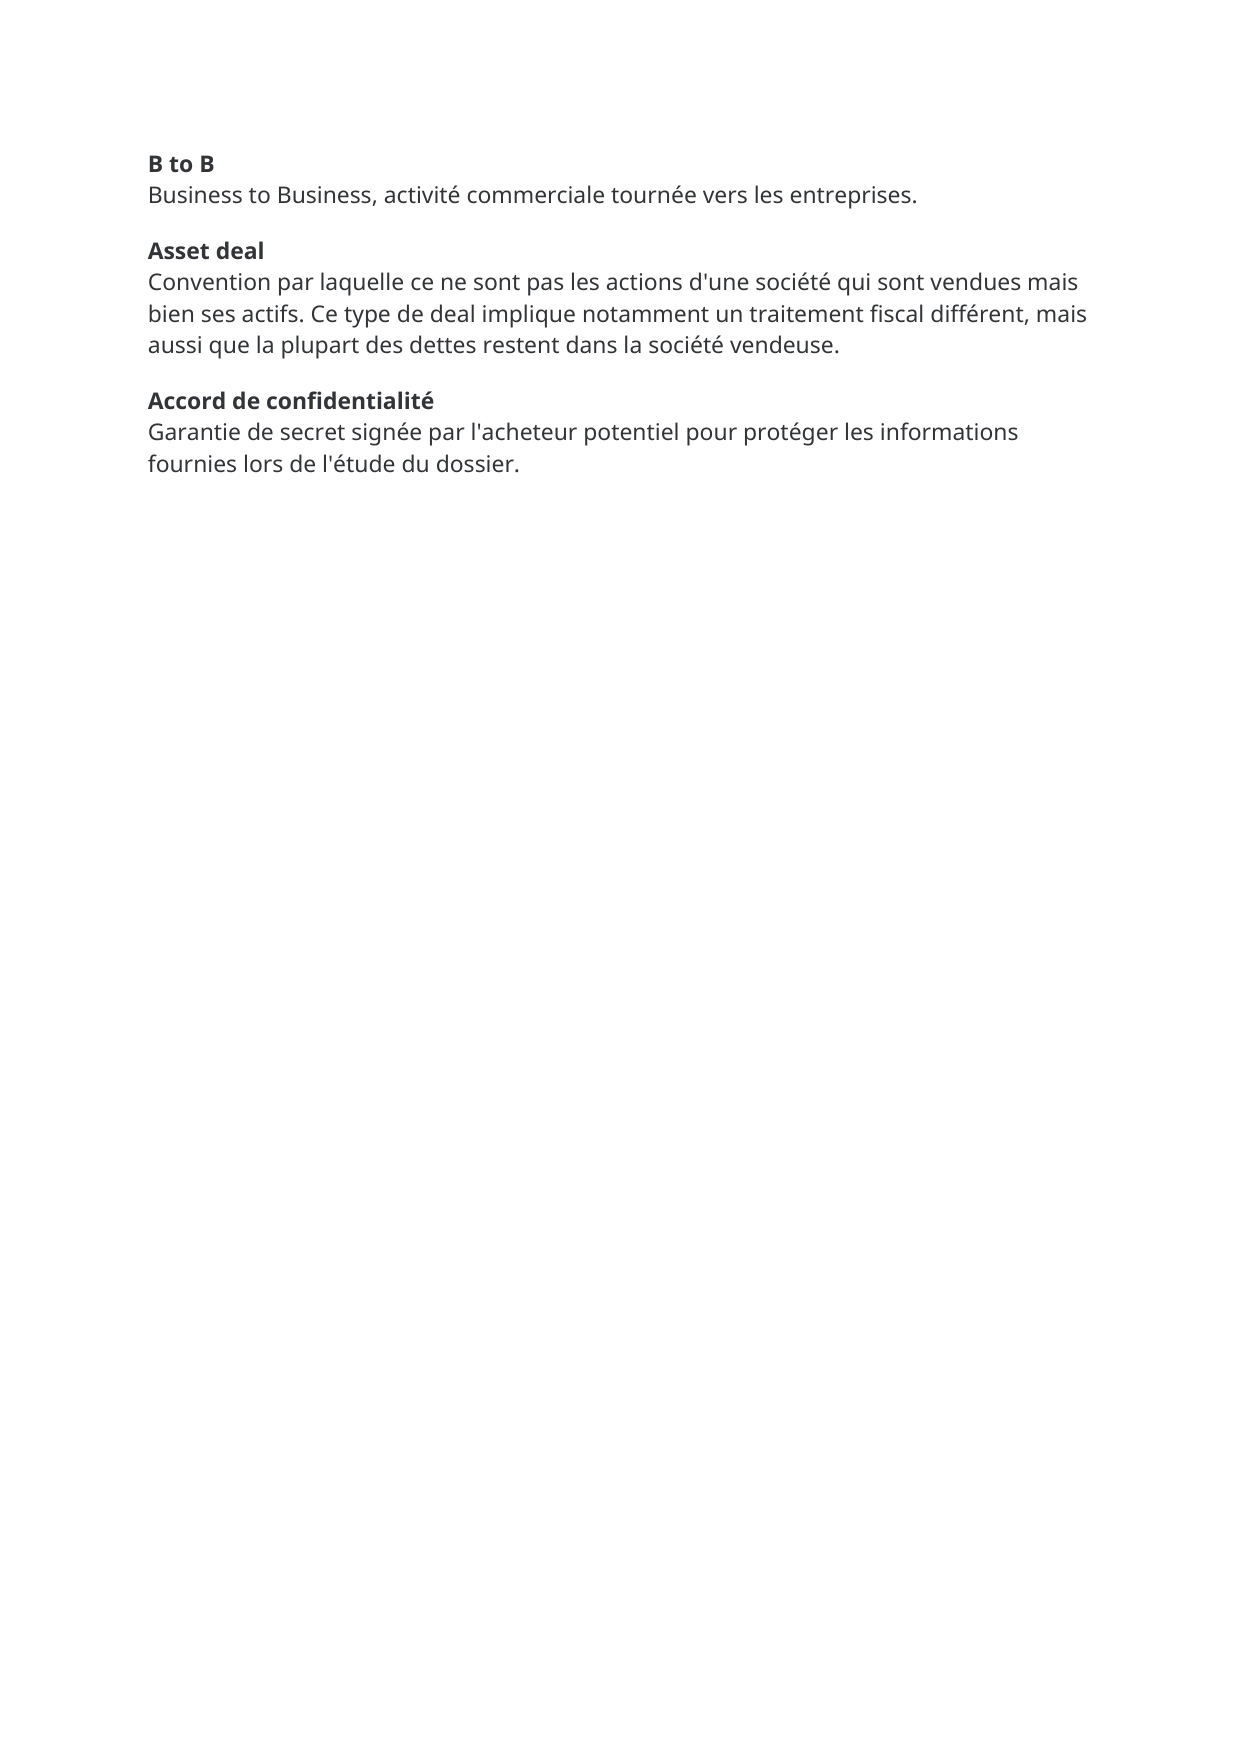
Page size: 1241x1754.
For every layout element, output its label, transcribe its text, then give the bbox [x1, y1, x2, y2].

text Accord de confidentialité Garantie de secret signée par l'acheteur potentiel pour protéger les informations fournies lors de l'étude du dossier. [148, 385, 1093, 479]
text Asset deal Convention par laquelle ce ne sont pas les actions d'une société qui sont vendues mais bien ses actifs. Ce type de deal implique notamment un traitement fiscal différent, mais aussi que la plupart des dettes restent dans la société vendeuse. [148, 235, 1093, 360]
text B to B Business to Business, activité commerciale tournée vers les entreprises. [148, 148, 1093, 210]
